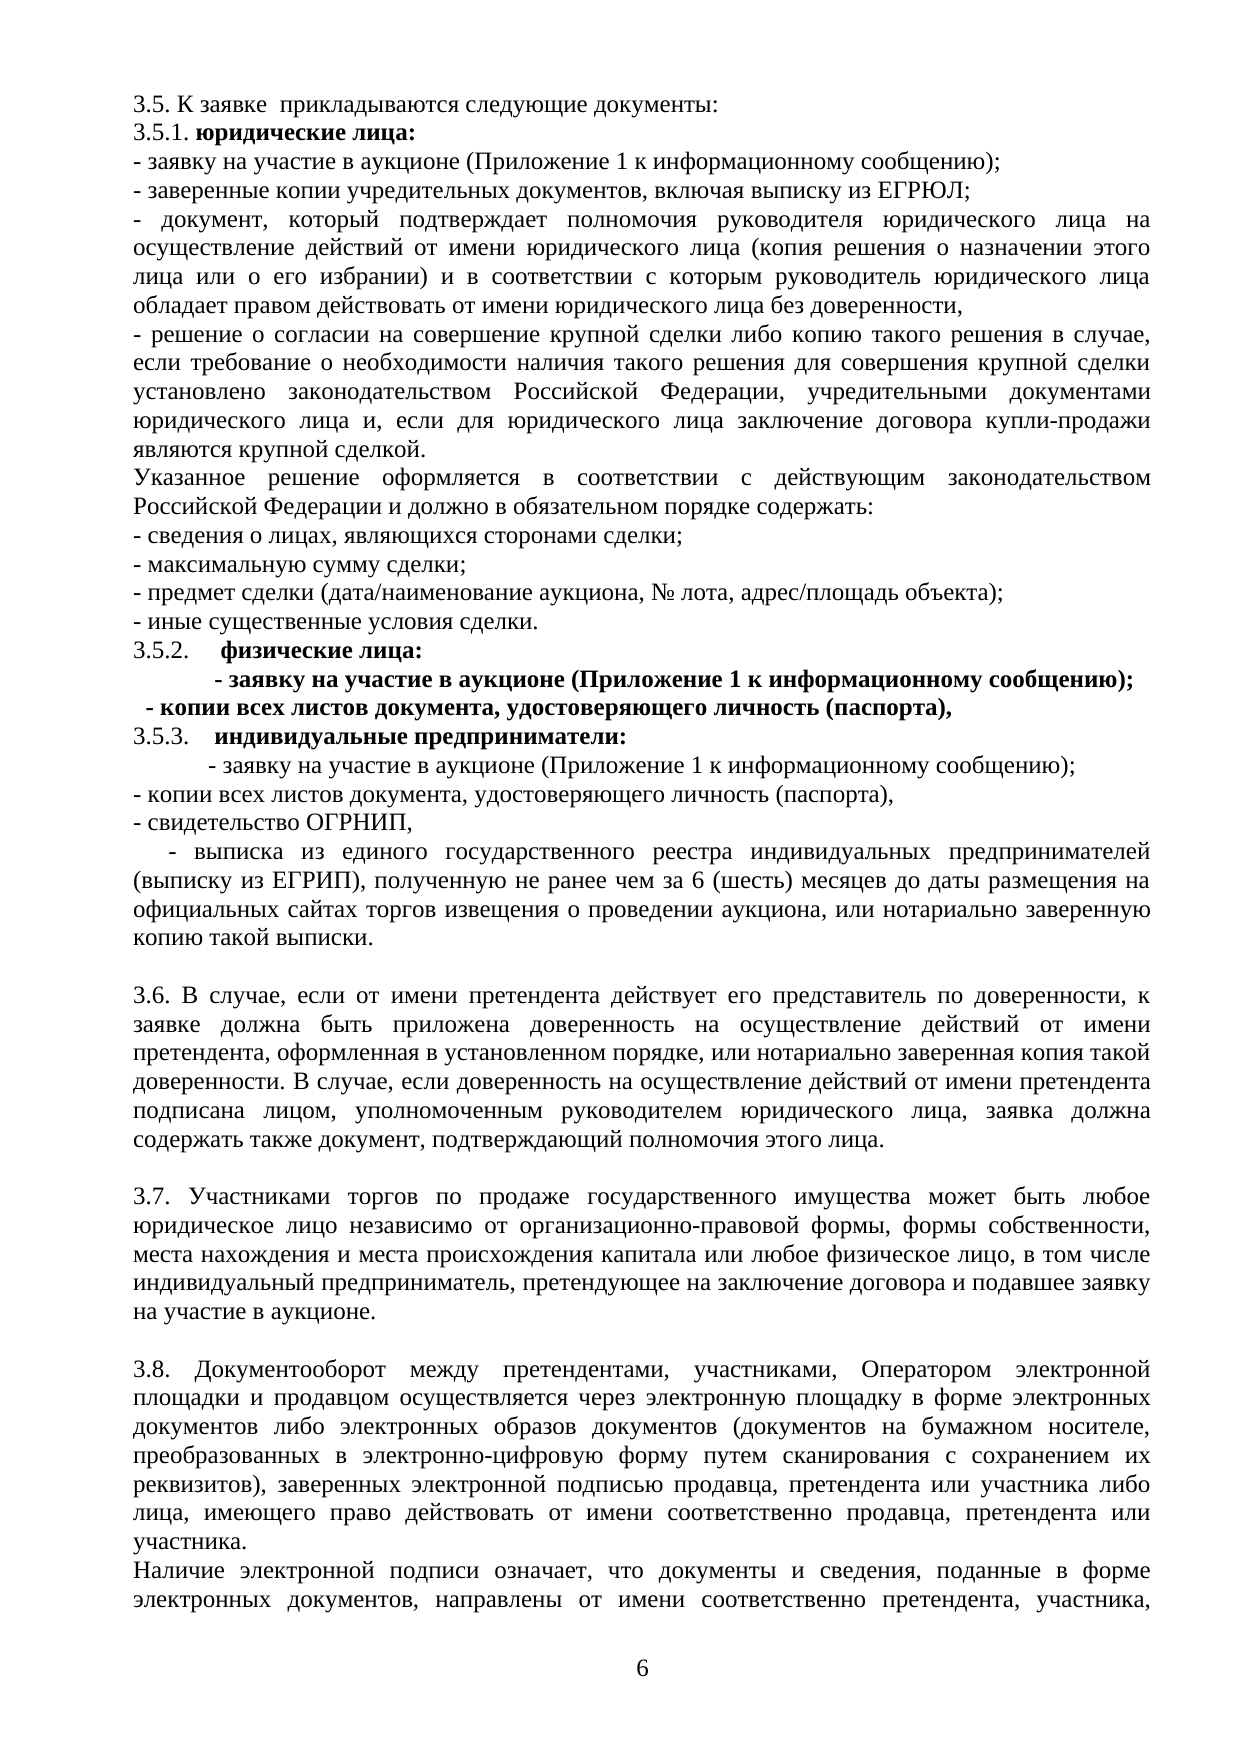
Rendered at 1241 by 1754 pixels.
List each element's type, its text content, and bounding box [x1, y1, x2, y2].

text 3.7. Участниками торгов по продаже государственного имущества может быть любое юридическое лицо независимо от организационно-правовой формы, формы собственности, места нахождения и места происхождения капитала или любое физическое лицо, в том числе индивидуальный предприниматель, претендующее на заключение договора и подавшее заявку на участие в аукционе. [133, 1181, 1152, 1325]
text - заверенные копии учредительных документов, включая выписку из ЕГРЮЛ; [133, 175, 1152, 204]
text 3.5.2. физические лица: [133, 635, 1152, 664]
text - копии всех листов документа, удостоверяющего личность (паспорта), [133, 692, 1152, 721]
text - выписка из единого государственного реестра индивидуальных предпринимателей (выписку из ЕГРИП), полученную не ранее чем за 6 (шесть) месяцев до даты размещения на официальных сайтах торгов извещения о проведении аукциона, или нотариально заверенную копию такой выписки. [133, 836, 1152, 951]
text 3.6. В случае, если от имени претендента действует его представитель по доверенности, к заявке должна быть приложена доверенность на осуществление действий от имени претендента, оформленная в установленном порядке, или нотариально заверенная копия такой доверенности. В случае, если доверенность на осуществление действий от имени претендента подписана лицом, уполномоченным руководителем юридического лица, заявка должна содержать также документ, подтверждающий полномочия этого лица. [133, 980, 1152, 1152]
text - иные существенные условия сделки. [133, 606, 1152, 635]
text - заявку на участие в аукционе (Приложение 1 к информационному сообщению); [133, 750, 1152, 779]
text 3.5. К заявке прикладываются следующие документы: [133, 89, 1152, 117]
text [133, 1555, 1152, 1612]
text 3.5.1. юридические лица: [133, 117, 1152, 146]
text - предмет сделки (дата/наименование аукциона, № лота, адрес/площадь объекта); [133, 577, 1152, 606]
text - сведения о лицах, являющихся сторонами сделки; [133, 520, 1152, 549]
text 3.5.3. индивидуальные предприниматели: [133, 721, 1152, 750]
text - свидетельство ОГРНИП, [133, 807, 1152, 836]
text - заявку на участие в аукционе (Приложение 1 к информационному сообщению); [133, 664, 1152, 692]
text - решение о согласии на совершение крупной сделки либо копию такого решения в случае, если требование о необходимости наличия такого решения для совершения крупной сделки установлено законодательством Российской Федерации, учредительными документами юридического лица и, если для юридического лица заключение договора купли-продажи являются крупной сделкой. [133, 319, 1152, 462]
text 3.8. Документооборот между претендентами, участниками, Оператором электронной площадки и продавцом осуществляется через электронную площадку в форме электронных документов либо электронных образов документов (документов на бумажном носителе, преобразованных в электронно-цифровую форму путем сканирования с сохранением их реквизитов), заверенных электронной подписью продавца, претендента или участника либо лица, имеющего право действовать от имени соответственно продавца, претендента или участника. [133, 1354, 1152, 1555]
text - максимальную сумму сделки; [133, 549, 1152, 577]
text Указанное решение оформляется в соответствии с действующим законодательством Российской Федерации и должно в обязательном порядке содержать: [133, 462, 1152, 520]
text - документ, который подтверждает полномочия руководителя юридического лица на осуществление действий от имени юридического лица (копия решения о назначении этого лица или о его избрании) и в соответствии с которым руководитель юридического лица обладает правом действовать от имени юридического лица без доверенности, [133, 204, 1152, 319]
text - копии всех листов документа, удостоверяющего личность (паспорта), [133, 779, 1152, 807]
text - заявку на участие в аукционе (Приложение 1 к информационному сообщению); [133, 146, 1152, 175]
